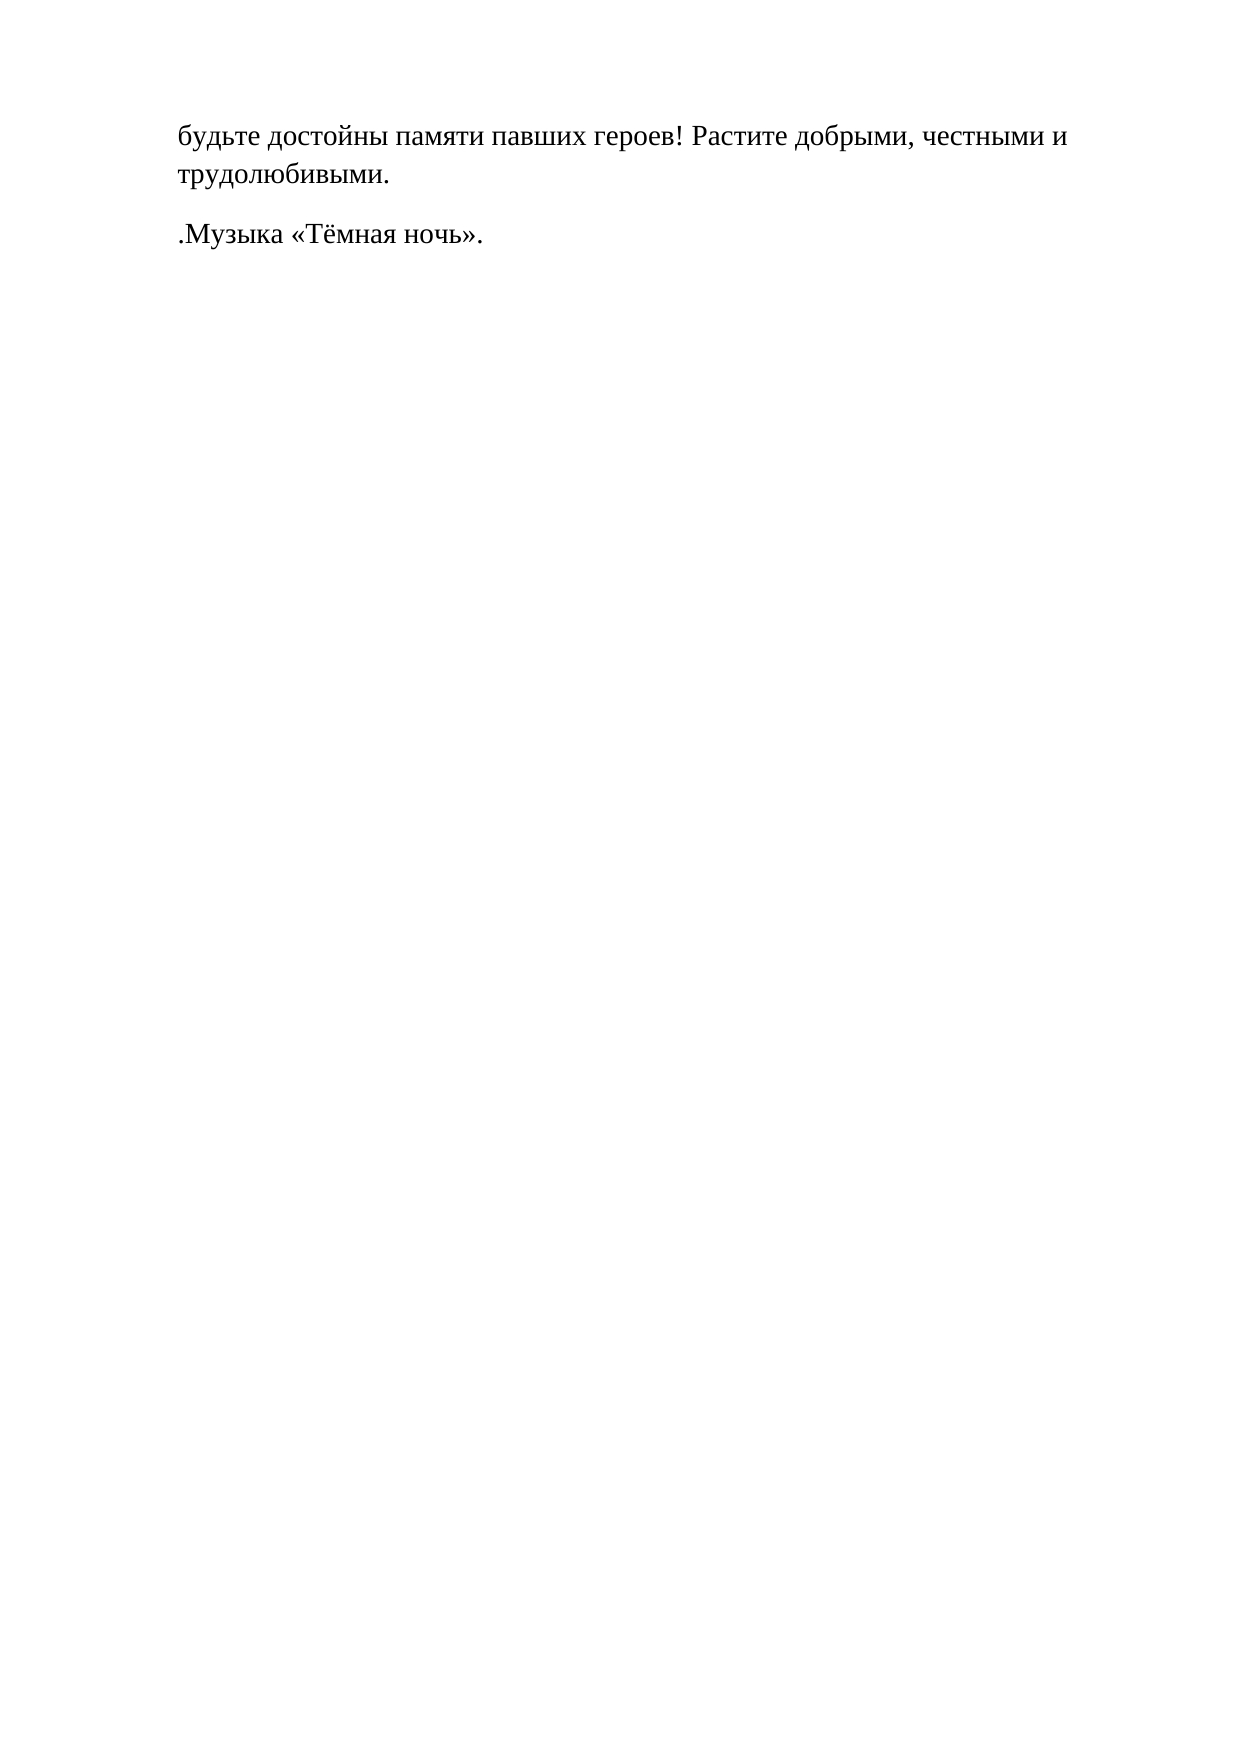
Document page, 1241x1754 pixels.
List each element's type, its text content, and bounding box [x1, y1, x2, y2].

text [177, 118, 1152, 190]
text .Музыка «Тёмная ночь». [177, 216, 1152, 249]
